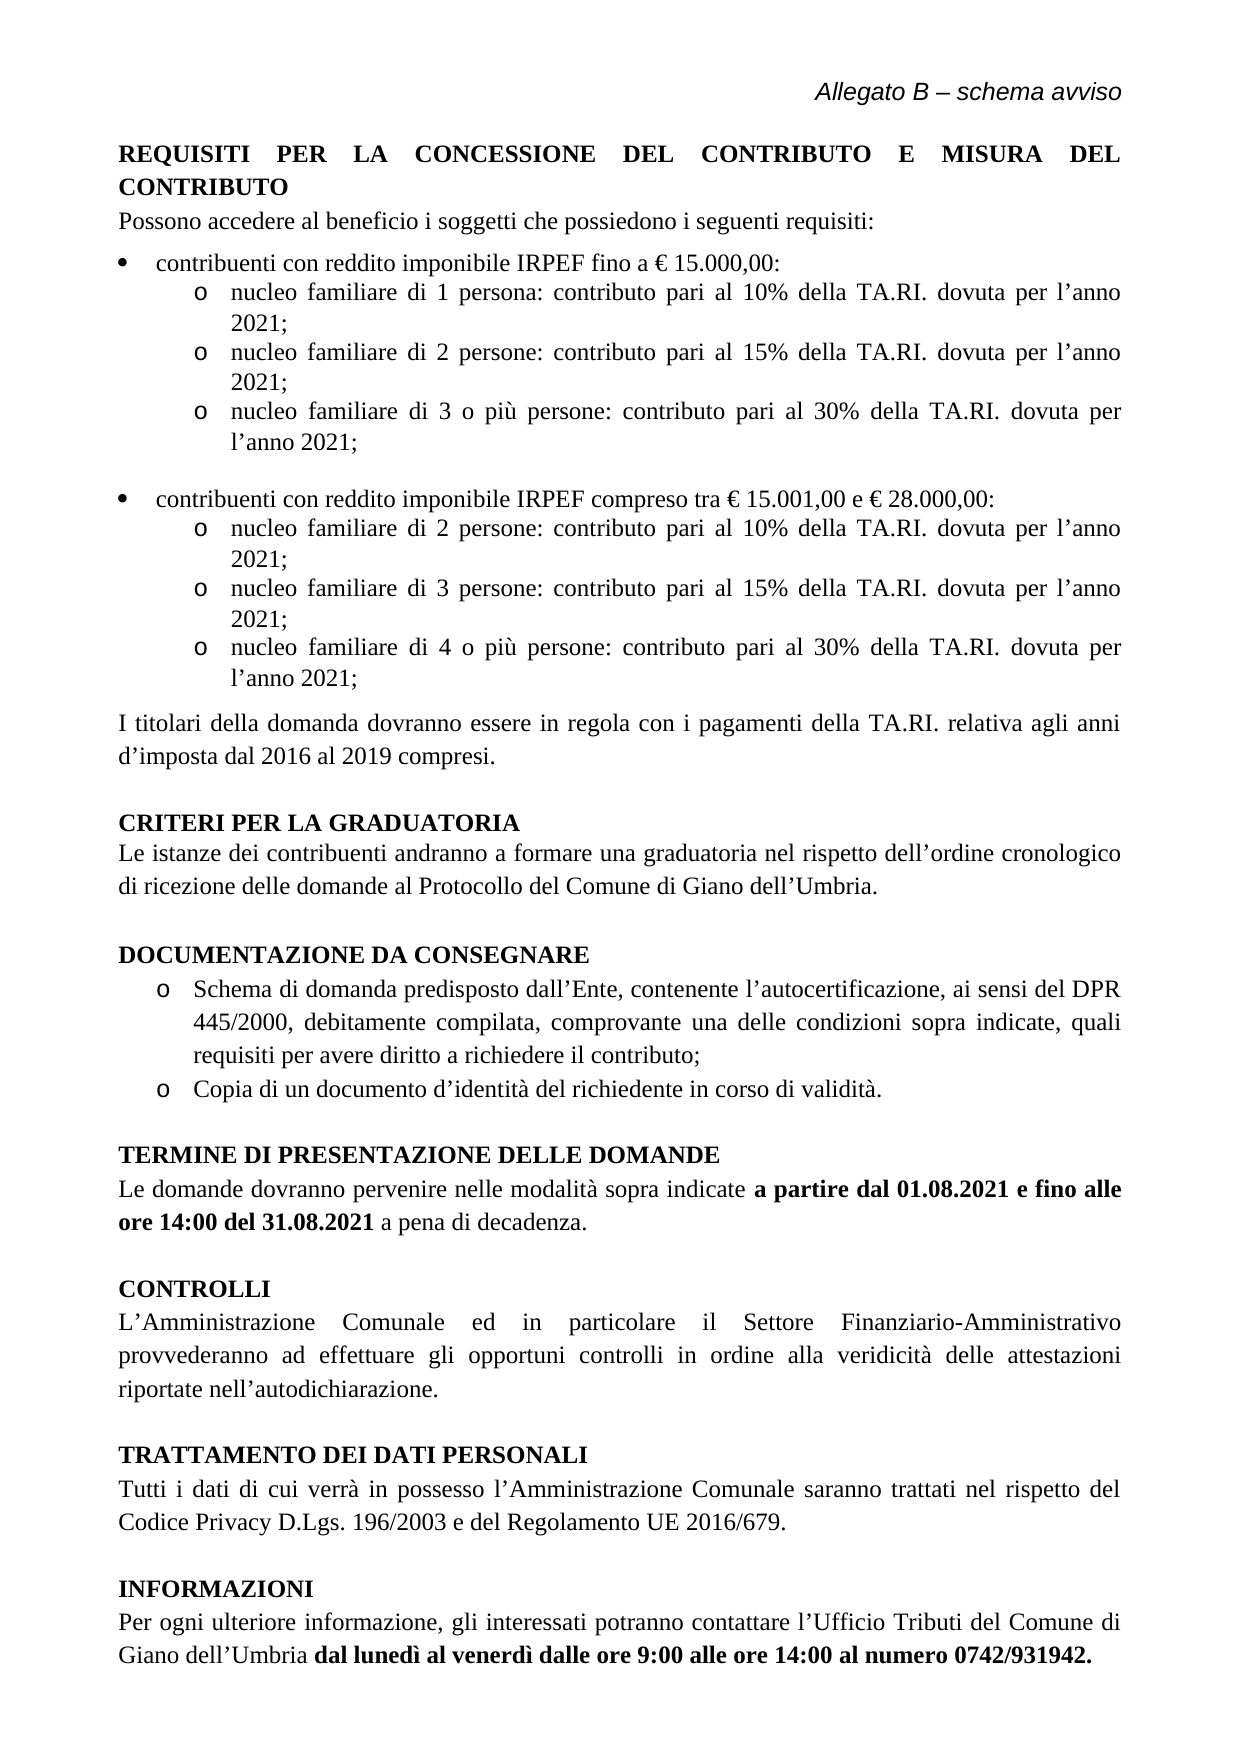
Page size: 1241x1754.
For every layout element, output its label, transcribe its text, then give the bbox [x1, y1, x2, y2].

text REQUISITI PER LA CONCESSIONE DEL CONTRIBUTO E MISURA DEL CONTRIBUTO [118, 136, 1122, 202]
list Schema di domanda predisposto dall’Ente, contenente l’autocertificazione, ai sensi del DPR 445/2000, debitamente compilata, comprovante una delle condizioni sopra indicate, quali requisiti per avere diritto a richiedere il contributo; [156, 971, 1122, 1071]
text CONTROLLI [118, 1271, 1122, 1304]
text TRATTAMENTO DEI DATI PERSONALI [118, 1437, 1122, 1471]
text Le istanze dei contribuenti andranno a formare una graduatoria nel rispetto dell’ordine cronologico di ricezione delle domande al Protocollo del Comune di Giano dell’Umbria. [118, 838, 1122, 900]
text I titolari della domanda dovranno essere in regola con i pagamenti della TA.RI. relativa agli anni d’imposta dal 2016 al 2019 compresi. [118, 704, 1122, 771]
text Le domande dovranno pervenire nelle modalità sopra indicate a partire dal 01.08.2021 e fino alle ore 14:00 del 31.08.2021 a pena di decadenza. [118, 1171, 1122, 1237]
list contribuenti con reddito imponibile IRPEF compreso tra € 15.001,00 e € 28.000,00: [118, 484, 1122, 513]
text DOCUMENTAZIONE DA CONSEGNARE [118, 937, 1122, 971]
list nucleo familiare di 1 persona: contributo pari al 10% della TA.RI. dovuta per l’anno 2021; [193, 277, 1122, 337]
list nucleo familiare di 2 persone: contributo pari al 15% della TA.RI. dovuta per l’anno 2021; [193, 337, 1122, 396]
text L’Amministrazione Comunale ed in particolare il Settore Finanziario-Amministrativo provvederanno ad effettuare gli opportuni controlli in ordine alla veridicità delle attestazioni riportate nell’autodichiarazione. [118, 1304, 1122, 1404]
text Tutti i dati di cui verrà in possesso l’Amministrazione Comunale saranno trattati nel rispetto del Codice Privacy D.Lgs. 196/2003 e del Regolamento UE 2016/679. [118, 1471, 1122, 1537]
text Possono accedere al beneficio i soggetti che possiedono i seguenti requisiti: [118, 202, 1122, 236]
text CRITERI PER LA GRADUATORIA [118, 804, 1122, 838]
list nucleo familiare di 4 o più persone: contributo pari al 30% della TA.RI. dovuta per l’anno 2021; [193, 632, 1122, 692]
text Per ogni ulteriore informazione, gli interessati potranno contattare l’Ufficio Tributi del Comune di Giano dell’Umbria dal lunedì al venerdì dalle ore 9:00 alle ore 14:00 al numero 0742/931942. [118, 1604, 1122, 1671]
list nucleo familiare di 2 persone: contributo pari al 10% della TA.RI. dovuta per l’anno 2021; [193, 513, 1122, 573]
list Copia di un documento d’identità del richiedente in corso di validità. [156, 1071, 1122, 1104]
text TERMINE DI PRESENTAZIONE DELLE DOMANDE [118, 1137, 1122, 1171]
list nucleo familiare di 3 persone: contributo pari al 15% della TA.RI. dovuta per l’anno 2021; [193, 573, 1122, 632]
list contribuenti con reddito imponibile IRPEF fino a € 15.000,00: [118, 248, 1122, 277]
list nucleo familiare di 3 o più persone: contributo pari al 30% della TA.RI. dovuta per l’anno 2021; [193, 396, 1122, 456]
text INFORMAZIONI [118, 1571, 1122, 1604]
